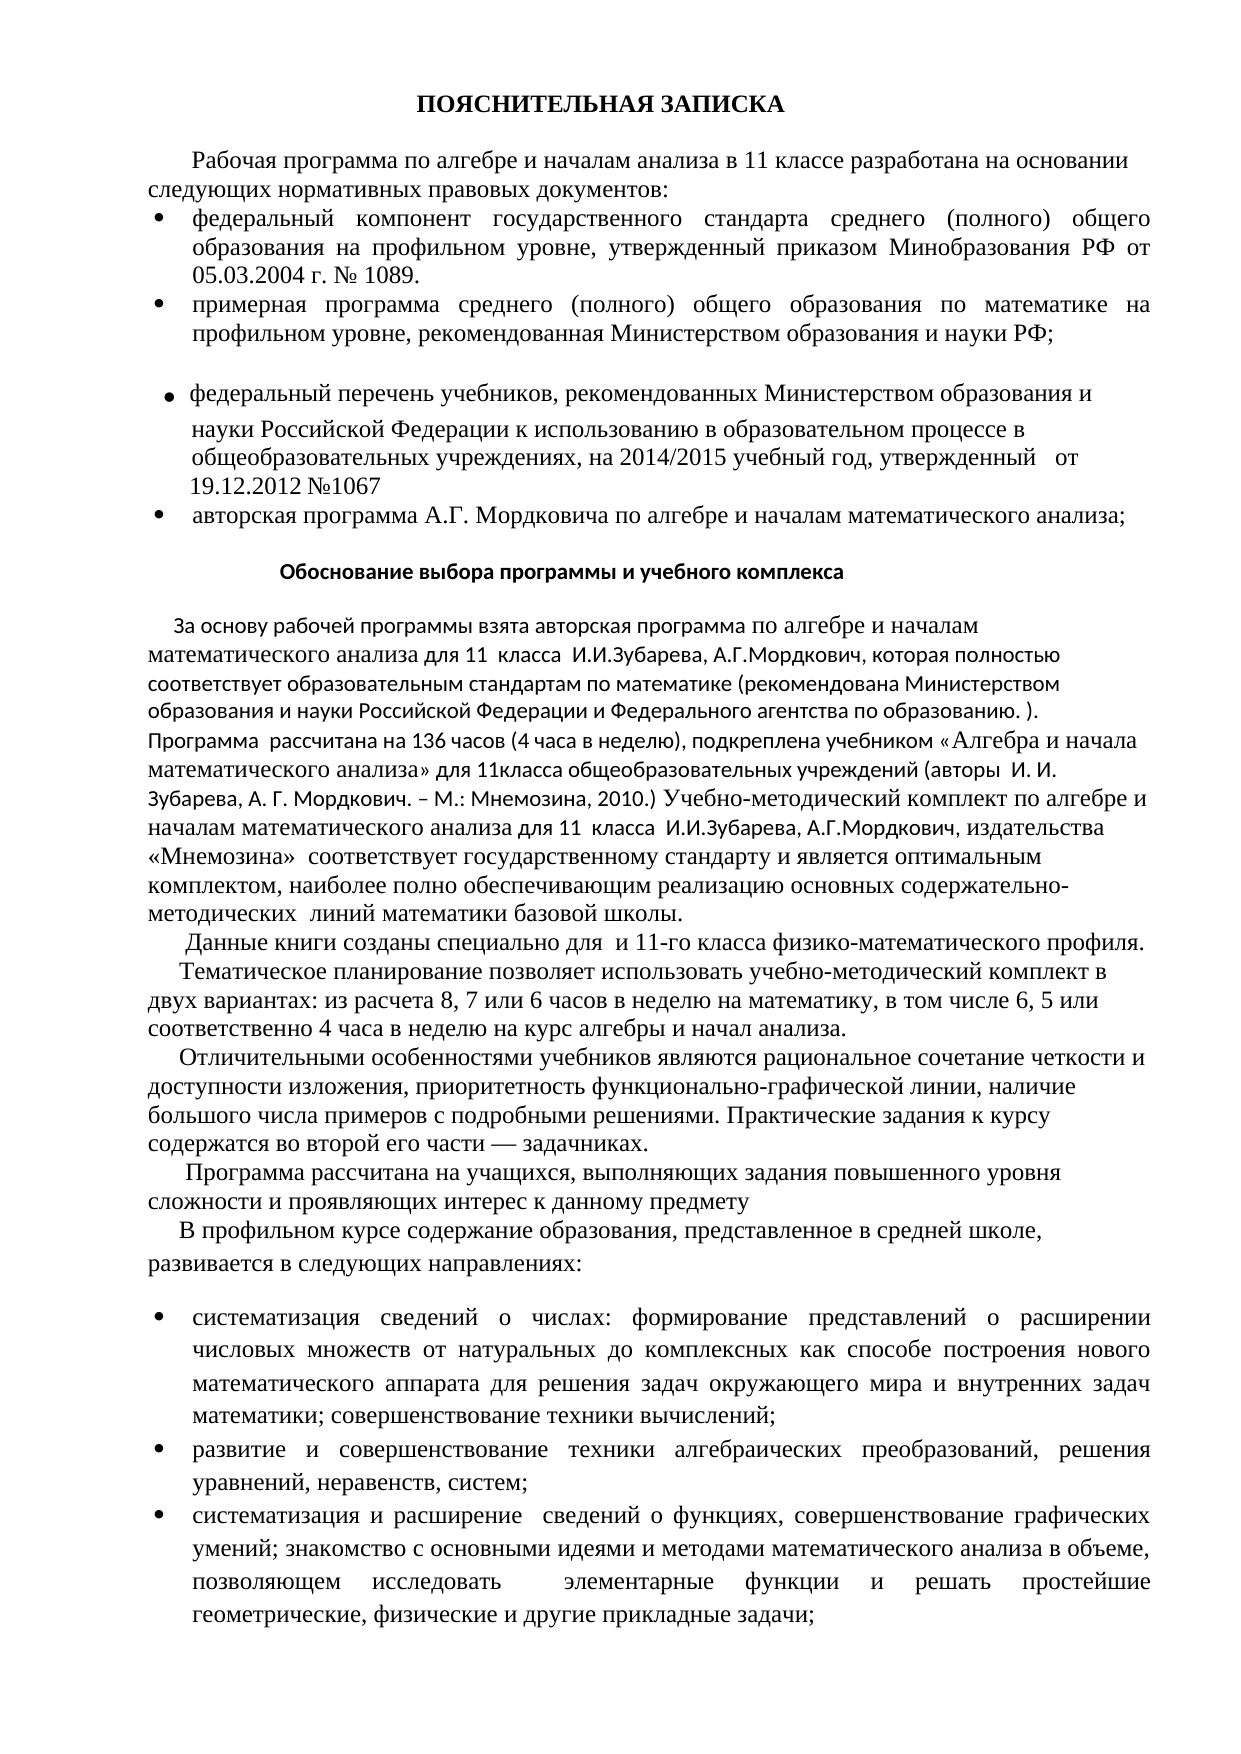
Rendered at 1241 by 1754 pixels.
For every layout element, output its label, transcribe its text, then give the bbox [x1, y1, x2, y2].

text Отличительными особенностями учебников являются рациональное сочетание четкости и доступности изложения, приоритетность функционально-графической линии, наличие большого числа примеров с подробными решениями. Практические задания к курсу содержатся во второй его части — задачниках. [148, 1042, 1152, 1157]
text ПОЯСНИТЕЛЬНАЯ ЗАПИСКА [148, 89, 1152, 117]
text . федеральный перечень учебников, рекомендованных Министерством образования и [148, 347, 1152, 414]
text Данные книги созданы специально для и 11-го класса физико-математического профиля. [148, 927, 1152, 956]
text Программа рассчитана на учащихся, выполняющих задания повышенного уровня сложности и проявляющих интерес к данному предмету [148, 1157, 1152, 1215]
list систематизация сведений о числах: формирование представлений о расширении числовых множеств от натуральных до комплексных как способе построения нового математического аппарата для решения задач окружающего мира и внутренних задач математики; совершенствование техники вычислений; [154, 1302, 1152, 1429]
text Рабочая программа по алгебре и началам анализа в 11 классе разработана на основании следующих нормативных правовых документов: [148, 145, 1152, 203]
text В профильном курсе содержание образования, представленное в средней школе, развивается в следующих направлениях: [148, 1215, 1152, 1276]
list примерная программа среднего (полного) общего образования по математике на профильном уровне, рекомендованная Министерством образования и науки РФ; [154, 289, 1152, 347]
text науки Российской Федерации к использованию в образовательном процессе в [148, 414, 1152, 442]
text общеобразовательных учреждениях, на 2014/2015 учебный год, утвержденный от [148, 442, 1152, 471]
text За основу рабочей программы взята авторская программа по алгебре и началам математического анализа для 11 класса И.И.Зубарева, А.Г.Мордкович, которая полностью соответствует образовательным стандартам по математике (рекомендована Министерством образования и науки Российской Федерации и Федерального агентства по образованию. ). Программа рассчитана на 136 часов (4 часа в неделю), подкреплена учебником «Алгебра и начала математического анализа» для 11класса общеобразовательных учреждений (авторы И. И. Зубарева, А. Г. Мордкович. – М.: Мнемозина, 2010.) Учебно-методический комплект по алгебре и началам математического анализа для 11 класса И.И.Зубарева, А.Г.Мордкович, издательства «Мнемозина» соответствует государственному стандарту и является оптимальным комплектом, наиболее полно обеспечивающим реализацию основных содержательно-методических линий математики базовой школы. [148, 611, 1152, 927]
list систематизация и расширение сведений о функциях, совершенствование графических умений; знакомство с основными идеями и методами математического анализа в объеме, позволяющем исследовать элементарные функции и решать простейшие геометрические, физические и другие прикладные задачи; [154, 1500, 1152, 1627]
text Тематическое планирование позволяет использовать учебно-методический комплект в двух вариантах: из расчета 8, 7 или 6 часов в неделю на математику, в том числе 6, 5 или соответственно 4 часа в неделю на курс алгебры и начал анализа. [148, 956, 1152, 1042]
list авторская программа А.Г. Мордковича по алгебре и началам математического анализа; [154, 500, 1152, 529]
text 19.12.2012 №1067 [148, 471, 1152, 500]
text Обоснование выбора программы и учебного комплекса [192, 557, 1152, 586]
list федеральный компонент государственного стандарта среднего (полного) общего образования на профильном уровне, утвержденный приказом Минобразования РФ от 05.03.2004 г. № 1089. [154, 203, 1152, 289]
list развитие и совершенствование техники алгебраических преобразований, решения уравнений, неравенств, систем; [154, 1434, 1152, 1495]
